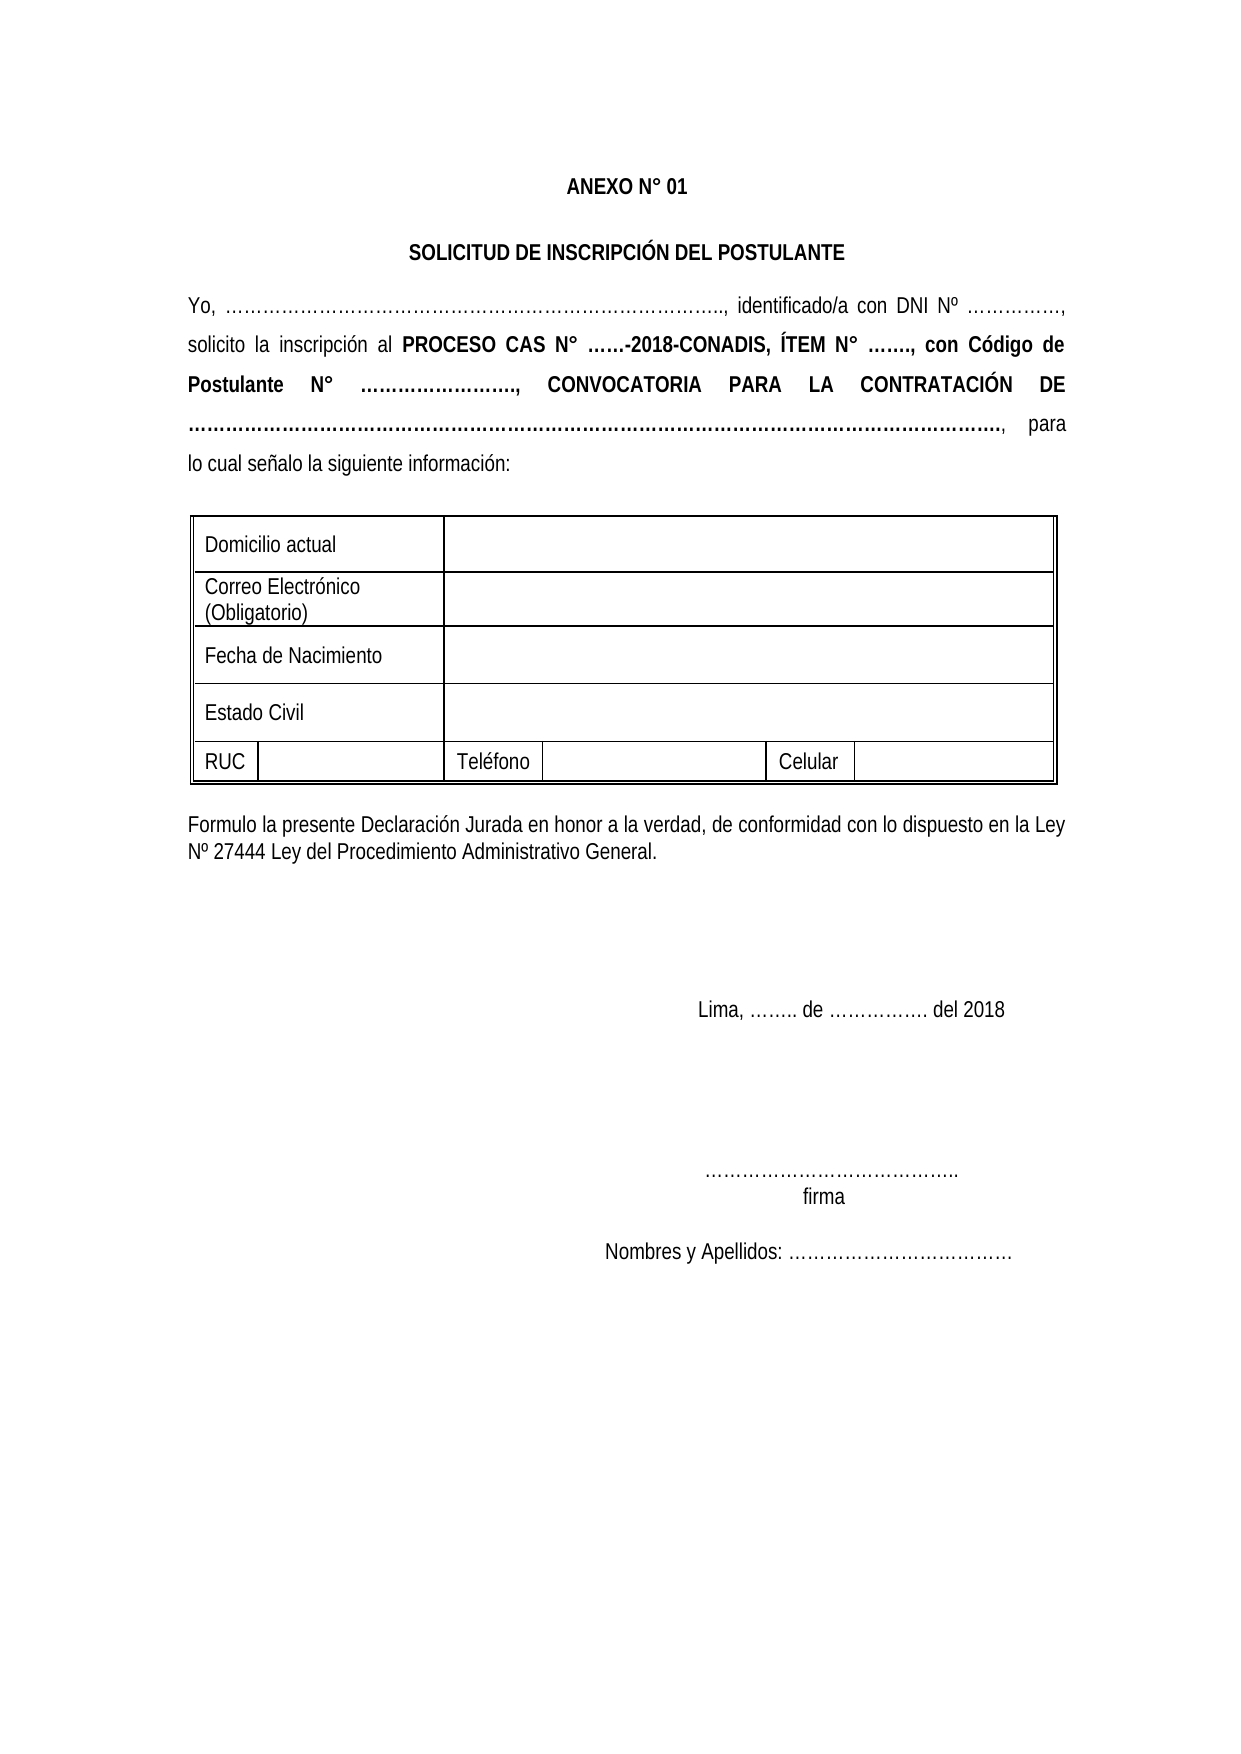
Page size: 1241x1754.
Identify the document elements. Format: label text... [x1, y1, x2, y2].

table_header SOLICITUD DE INSCRIPCIÓN DEL POSTULANTE Yo, …………………………………………………………………….., identificado/a con DNI Nº ……………, solicito la inscripción al PROCESO CAS N° ……-2018-CONADIS, ÍTEM N° ……., con Código de Postulante N° ……………………., CONVOCATORIA PARA LA CONTRATACIÓN DE …………………………………………………………………………………………………………………., para lo cual señalo la siguiente información: Formulo la presente Declaración Jurada en honor a la verdad, de conformidad con lo dispuesto en la Ley Nº 27444 Ley del Procedimiento Administrativo General. Lima, …….. de ……………. del 2018 ………………………………….. firma Nombres y Apellidos: ……………………………… [176, 213, 1077, 1290]
text ANEXO N° 01 [131, 173, 1122, 199]
